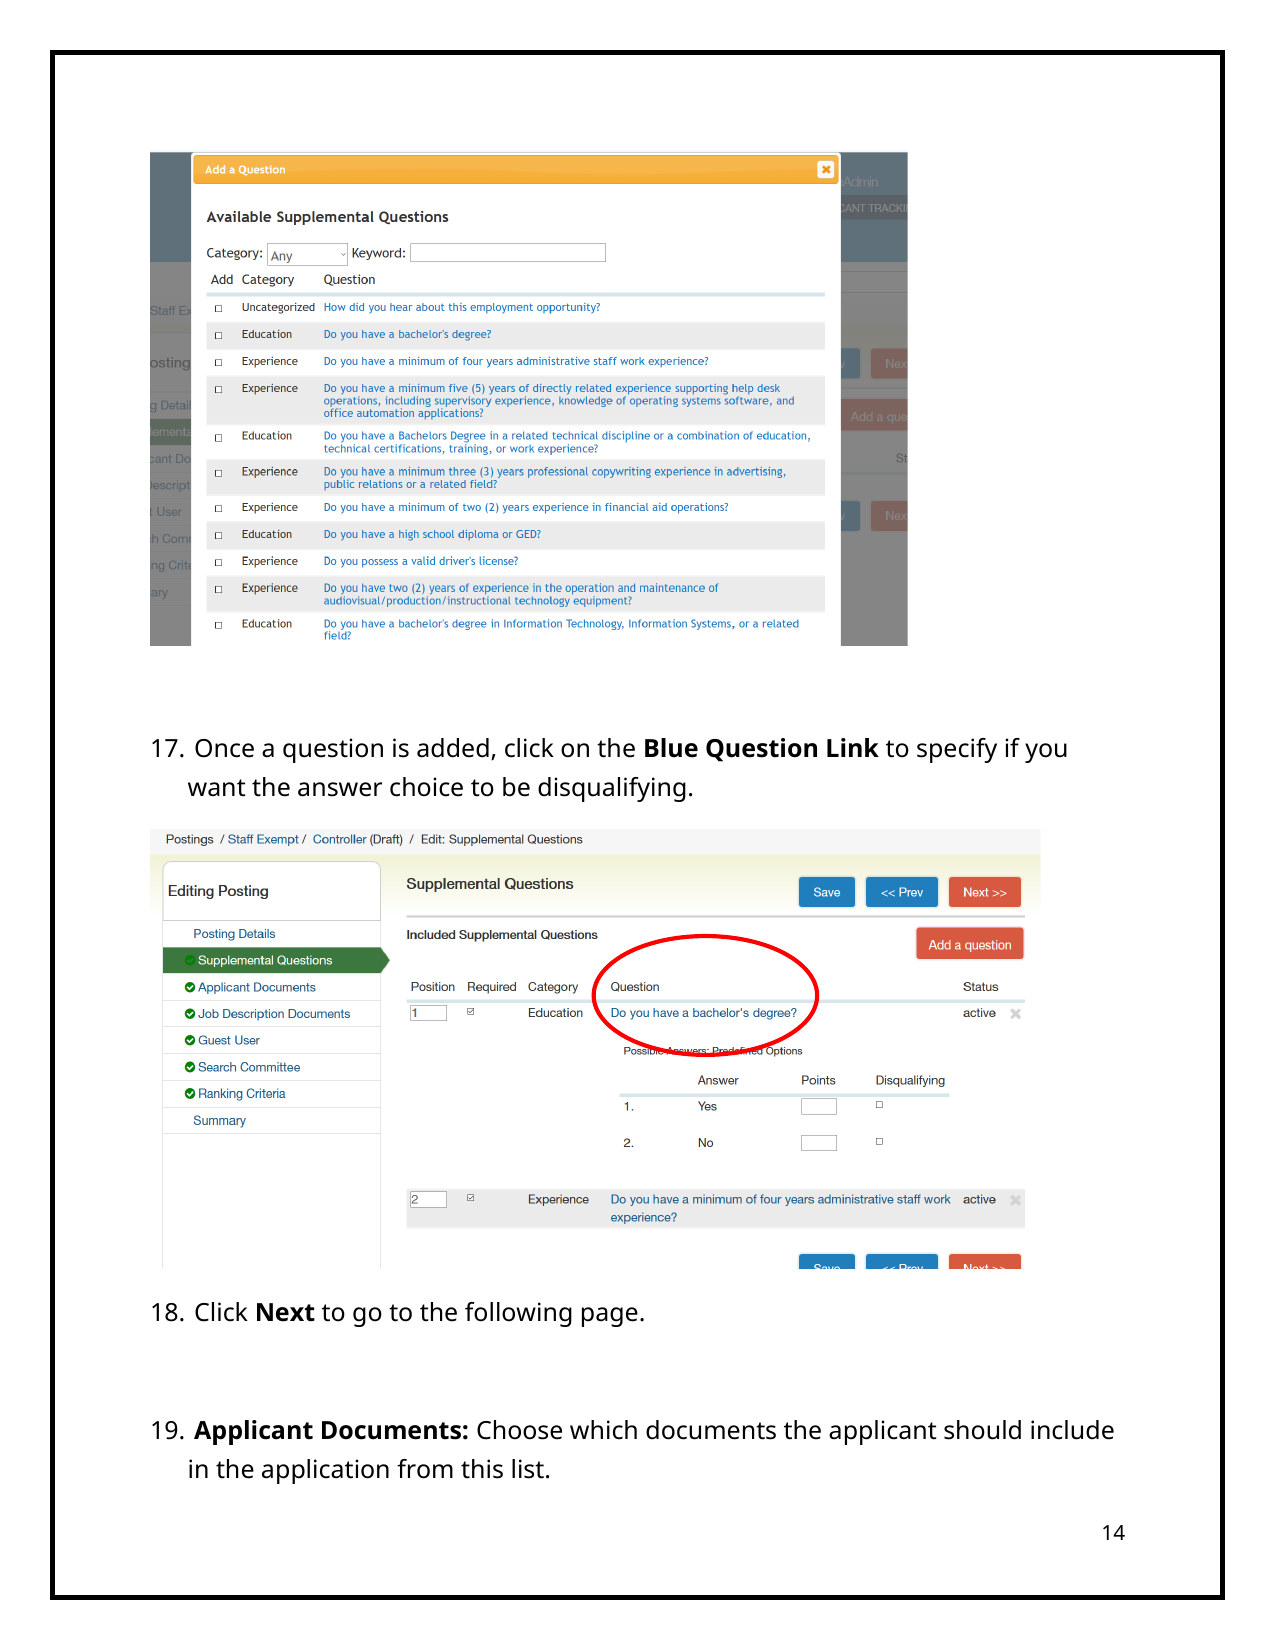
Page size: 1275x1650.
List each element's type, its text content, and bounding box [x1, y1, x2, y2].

picture [150, 829, 1041, 1269]
list Click Next to go to the following page. [150, 1295, 1125, 1329]
list Applicant Documents: Choose which documents the applicant should include in the application from this list. [150, 1413, 1125, 1486]
list Once a question is added, click on the Blue Question Link to specify if you want the answer choice to be disqualifying. [150, 730, 1125, 803]
picture [150, 150, 908, 646]
